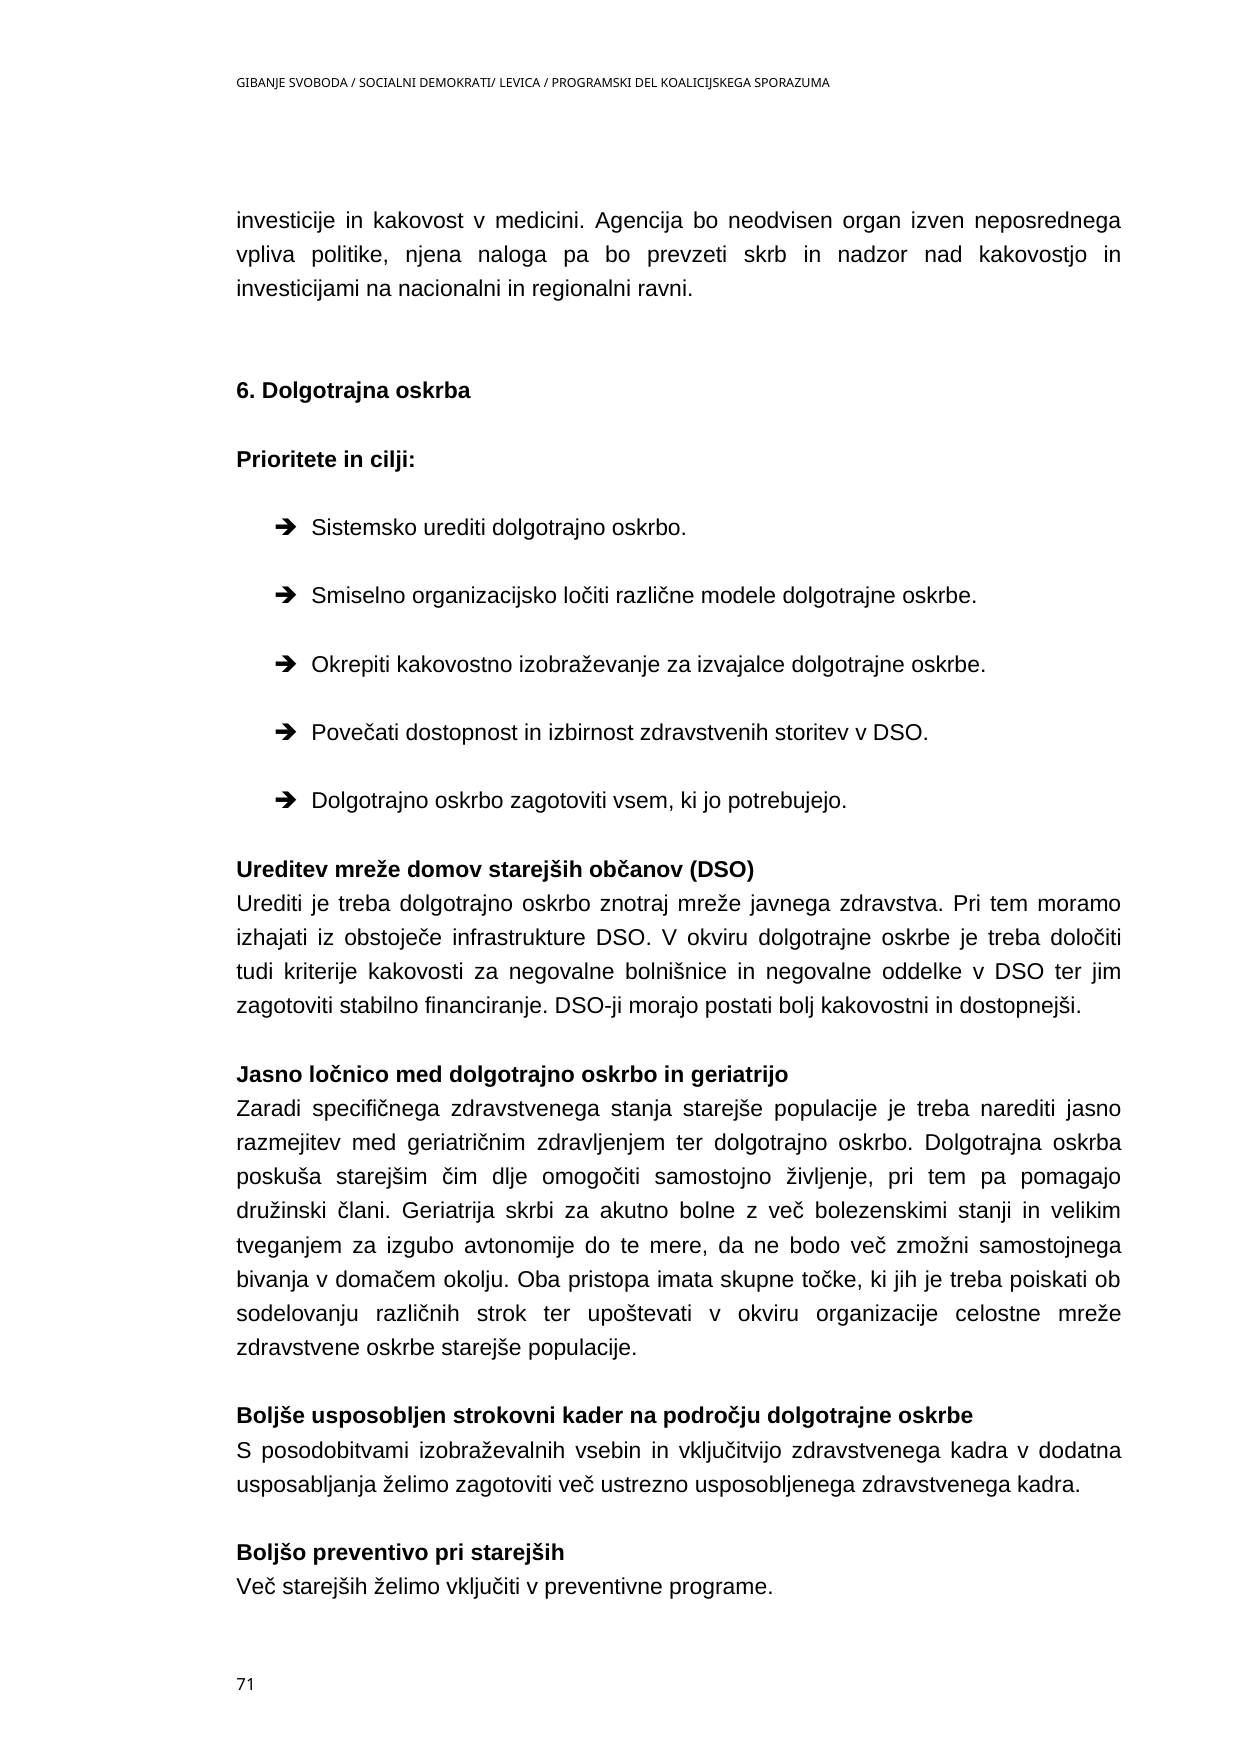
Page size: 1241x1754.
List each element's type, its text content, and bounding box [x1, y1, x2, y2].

text Več starejših želimo vključiti v preventivne programe. [236, 1573, 1122, 1600]
subtitle Boljše usposobljen strokovni kader na področju dolgotrajne oskrbe [236, 1402, 1122, 1429]
subtitle Prioritete in cilji: [236, 446, 1122, 472]
subtitle Ureditev mreže domov starejših občanov (DSO) [236, 856, 1122, 882]
list Smiselno organizacijsko ločiti različne modele dolgotrajne oskrbe. [274, 582, 1122, 609]
text S posodobitvami izobraževalnih vsebin in vključitvijo zdravstvenega kadra v dodatna usposabljanja želimo zagotoviti več ustrezno usposobljenega zdravstvenega kadra. [236, 1437, 1122, 1497]
list Sistemsko urediti dolgotrajno oskrbo. [274, 514, 1122, 541]
text Urediti je treba dolgotrajno oskrbo znotraj mreže javnega zdravstva. Pri tem moramo izhajati iz obstoječe infrastrukture DSO. V okviru dolgotrajne oskrbe je treba določiti tudi kriterije kakovosti za negovalne bolnišnice in negovalne oddelke v DSO ter jim zagotoviti stabilno financiranje. DSO-ji morajo postati bolj kakovostni in dostopnejši. [236, 890, 1122, 1019]
subtitle Jasno ločnico med dolgotrajno oskrbo in geriatrijo [236, 1061, 1122, 1087]
text Zaradi specifičnega zdravstvenega stanja starejše populacije je treba narediti jasno razmejitev med geriatričnim zdravljenjem ter dolgotrajno oskrbo. Dolgotrajna oskrba poskuša starejšim čim dlje omogočiti samostojno življenje, pri tem pa pomagajo družinski člani. Geriatrija skrbi za akutno bolne z več bolezenskimi stanji in velikim tveganjem za izgubo avtonomije do te mere, da ne bodo več zmožni samostojnega bivanja v domačem okolju. Oba pristopa imata skupne točke, ki jih je treba poiskati ob sodelovanju različnih strok ter upoštevati v okviru organizacije celostne mreže zdravstvene oskrbe starejše populacije. [236, 1095, 1122, 1361]
title 6. Dolgotrajna oskrba [236, 377, 1122, 404]
subtitle Boljšo preventivo pri starejših [236, 1539, 1122, 1566]
list Dolgotrajno oskrbo zagotoviti vsem, ki jo potrebujejo. [274, 787, 1122, 814]
list Okrepiti kakovostno izobraževanje za izvajalce dolgotrajne oskrbe. [274, 651, 1122, 677]
list Povečati dostopnost in izbirnost zdravstvenih storitev v DSO. [274, 719, 1122, 746]
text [236, 207, 1122, 301]
